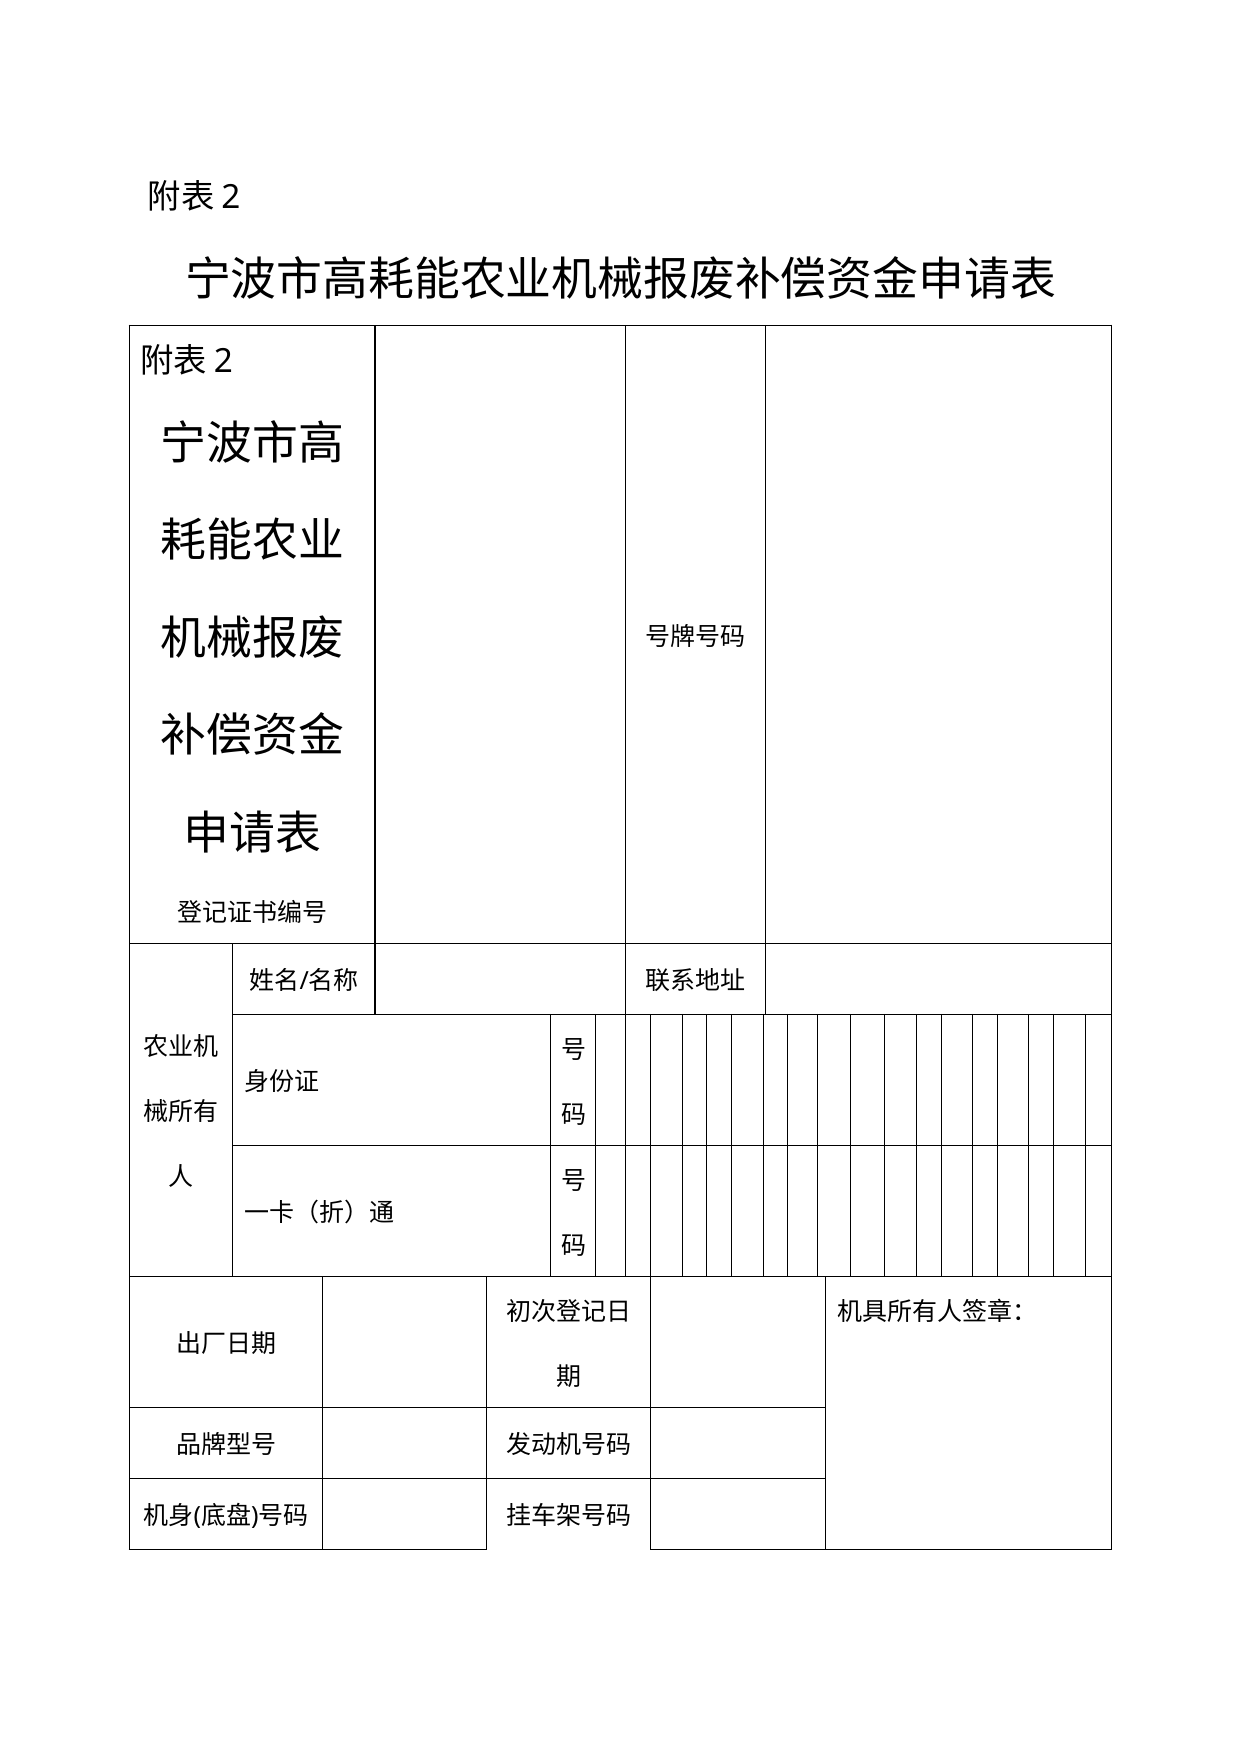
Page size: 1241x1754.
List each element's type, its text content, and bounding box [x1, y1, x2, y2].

table_cell [1086, 1146, 1111, 1276]
table_cell 发动机号码 [487, 1408, 650, 1478]
table_cell 品牌型号 [130, 1408, 322, 1478]
table_cell [1054, 1015, 1085, 1145]
table_cell [626, 1146, 650, 1276]
table_header [376, 326, 625, 943]
table_cell 号码 [551, 1015, 595, 1145]
table_cell [323, 1277, 486, 1407]
table_cell [1029, 1015, 1053, 1145]
table_cell [942, 1146, 972, 1276]
table_cell 机身(底盘)号码 [130, 1479, 322, 1549]
table_cell 挂车架号码 [487, 1479, 650, 1549]
table_cell [626, 1015, 650, 1145]
table_cell [651, 1408, 825, 1478]
table_cell [732, 1015, 763, 1145]
table_cell [1086, 1015, 1111, 1145]
table_cell [764, 1015, 787, 1145]
table_header 号牌号码 [626, 326, 765, 943]
table_cell [973, 1015, 997, 1145]
table_cell [323, 1479, 486, 1549]
table_cell [596, 1015, 625, 1145]
table_cell 姓名/名称 [233, 944, 374, 1014]
table_cell [973, 1146, 997, 1276]
table_header [766, 326, 1111, 943]
table_cell [651, 1015, 682, 1145]
table_header 附表2 宁波市高耗能农业机械报废补偿资金申请表 登记证书编号 [130, 326, 374, 943]
table_cell [1029, 1146, 1053, 1276]
table_cell [651, 1277, 825, 1407]
table_cell [1054, 1146, 1085, 1276]
table_cell 农业机械所有人 [130, 944, 232, 1276]
table_cell [732, 1146, 763, 1276]
table_cell 出厂日期 [130, 1277, 322, 1407]
text 附表2 [148, 162, 1093, 227]
table_cell [885, 1146, 916, 1276]
table_cell [998, 1015, 1028, 1145]
table_cell [998, 1146, 1028, 1276]
table_cell 身份证 [233, 1015, 550, 1145]
table_cell 联系地址 [626, 944, 765, 1014]
table_cell [788, 1146, 817, 1276]
table_cell [596, 1146, 625, 1276]
table_cell 一卡（折）通 [233, 1146, 550, 1276]
table_cell [376, 944, 625, 1014]
table_cell [707, 1015, 731, 1145]
table_cell [766, 944, 1111, 1014]
table_cell [683, 1146, 706, 1276]
table_cell 号码 [551, 1146, 595, 1276]
table_cell [707, 1146, 731, 1276]
table_cell [885, 1015, 916, 1145]
table_cell [851, 1015, 884, 1145]
table_cell [683, 1015, 706, 1145]
table_cell [818, 1146, 850, 1276]
table_cell [818, 1015, 850, 1145]
table_cell [851, 1146, 884, 1276]
table_cell [323, 1408, 486, 1478]
table_cell 机具所有人签章： （个人签名/单位盖章） 年 月 日 [826, 1277, 1111, 1549]
table_cell [942, 1015, 972, 1145]
table_cell [764, 1146, 787, 1276]
table_cell [917, 1146, 941, 1276]
table_cell [788, 1015, 817, 1145]
table_cell [651, 1479, 825, 1549]
table_cell [917, 1015, 941, 1145]
table_cell [651, 1146, 682, 1276]
table_cell 初次登记日期 [487, 1277, 650, 1407]
text 宁波市高耗能农业机械报废补偿资金申请表 [148, 227, 1093, 324]
